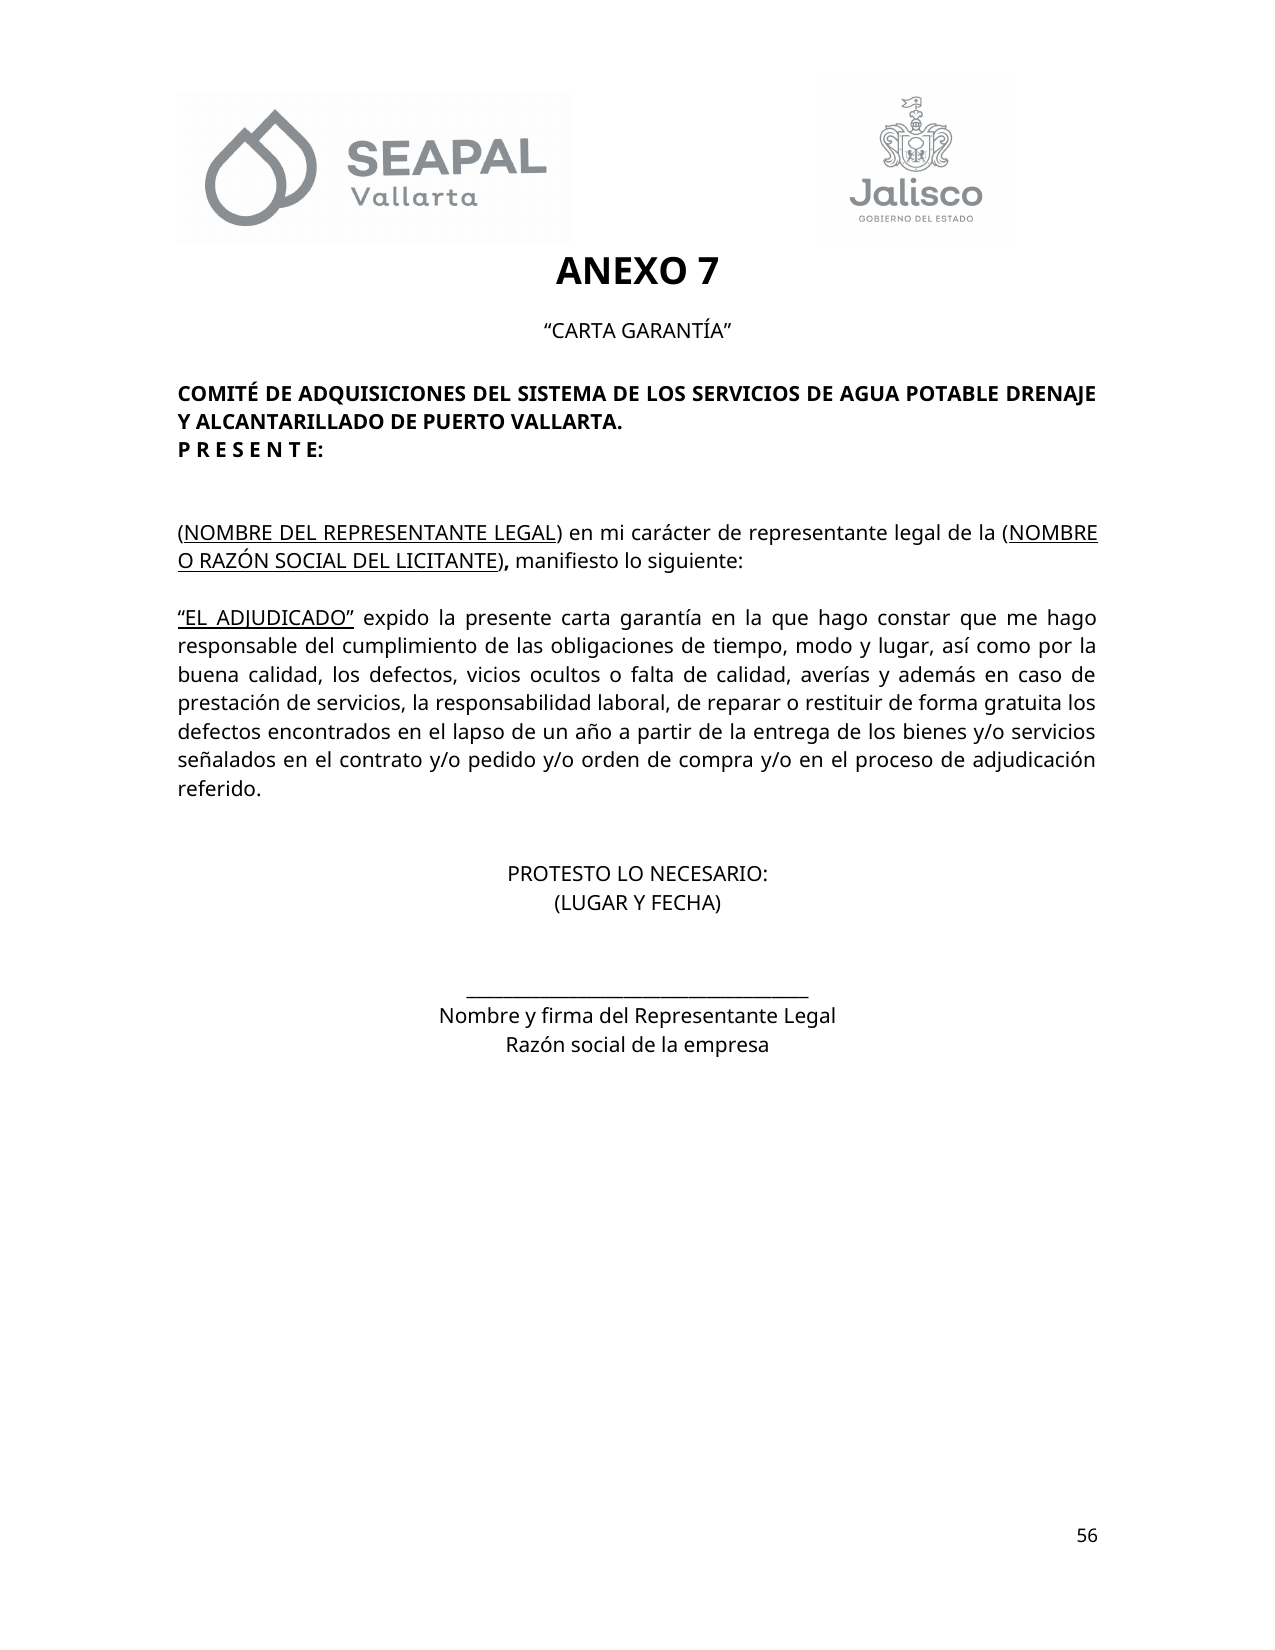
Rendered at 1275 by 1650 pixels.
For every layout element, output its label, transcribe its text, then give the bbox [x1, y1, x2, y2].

text (NOMBRE DEL REPRESENTANTE LEGAL) en mi carácter de representante legal de la (NOMBRE O RAZÓN SOCIAL DEL LICITANTE), manifiesto lo siguiente: [177, 518, 1098, 575]
text COMITÉ DE ADQUISICIONES DEL SISTEMA DE LOS SERVICIOS DE AGUA POTABLE DRENAJE Y ALCANTARILLADO DE PUERTO VALLARTA. [177, 379, 1098, 436]
picture [177, 91, 574, 245]
text Nombre y firma del Representante Legal [177, 1001, 1098, 1030]
text “EL ADJUDICADO” expido la presente carta garantía en la que hago constar que me hago responsable del cumplimiento de las obligaciones de tiempo, modo y lugar, así como por la buena calidad, los defectos, vicios ocultos o falta de calidad, averías y además en caso de prestación de servicios, la responsabilidad laboral, de reparar o restituir de forma gratuita los defectos encontrados en el lapso de un año a partir de la entrega de los bienes y/o servicios señalados en el contrato y/o pedido y/o orden de compra y/o en el proceso de adjudicación referido. [177, 603, 1098, 802]
text (LUGAR Y FECHA) [177, 888, 1098, 916]
text _____________________________________ [177, 973, 1098, 1001]
text ANEXO 7 [177, 244, 1098, 295]
text Razón social de la empresa [177, 1030, 1098, 1058]
text P R E S E N T E: [177, 436, 1098, 464]
text “CARTA GARANTÍA” [177, 316, 1098, 344]
picture [817, 73, 1015, 245]
text PROTESTO LO NECESARIO: [177, 859, 1098, 888]
